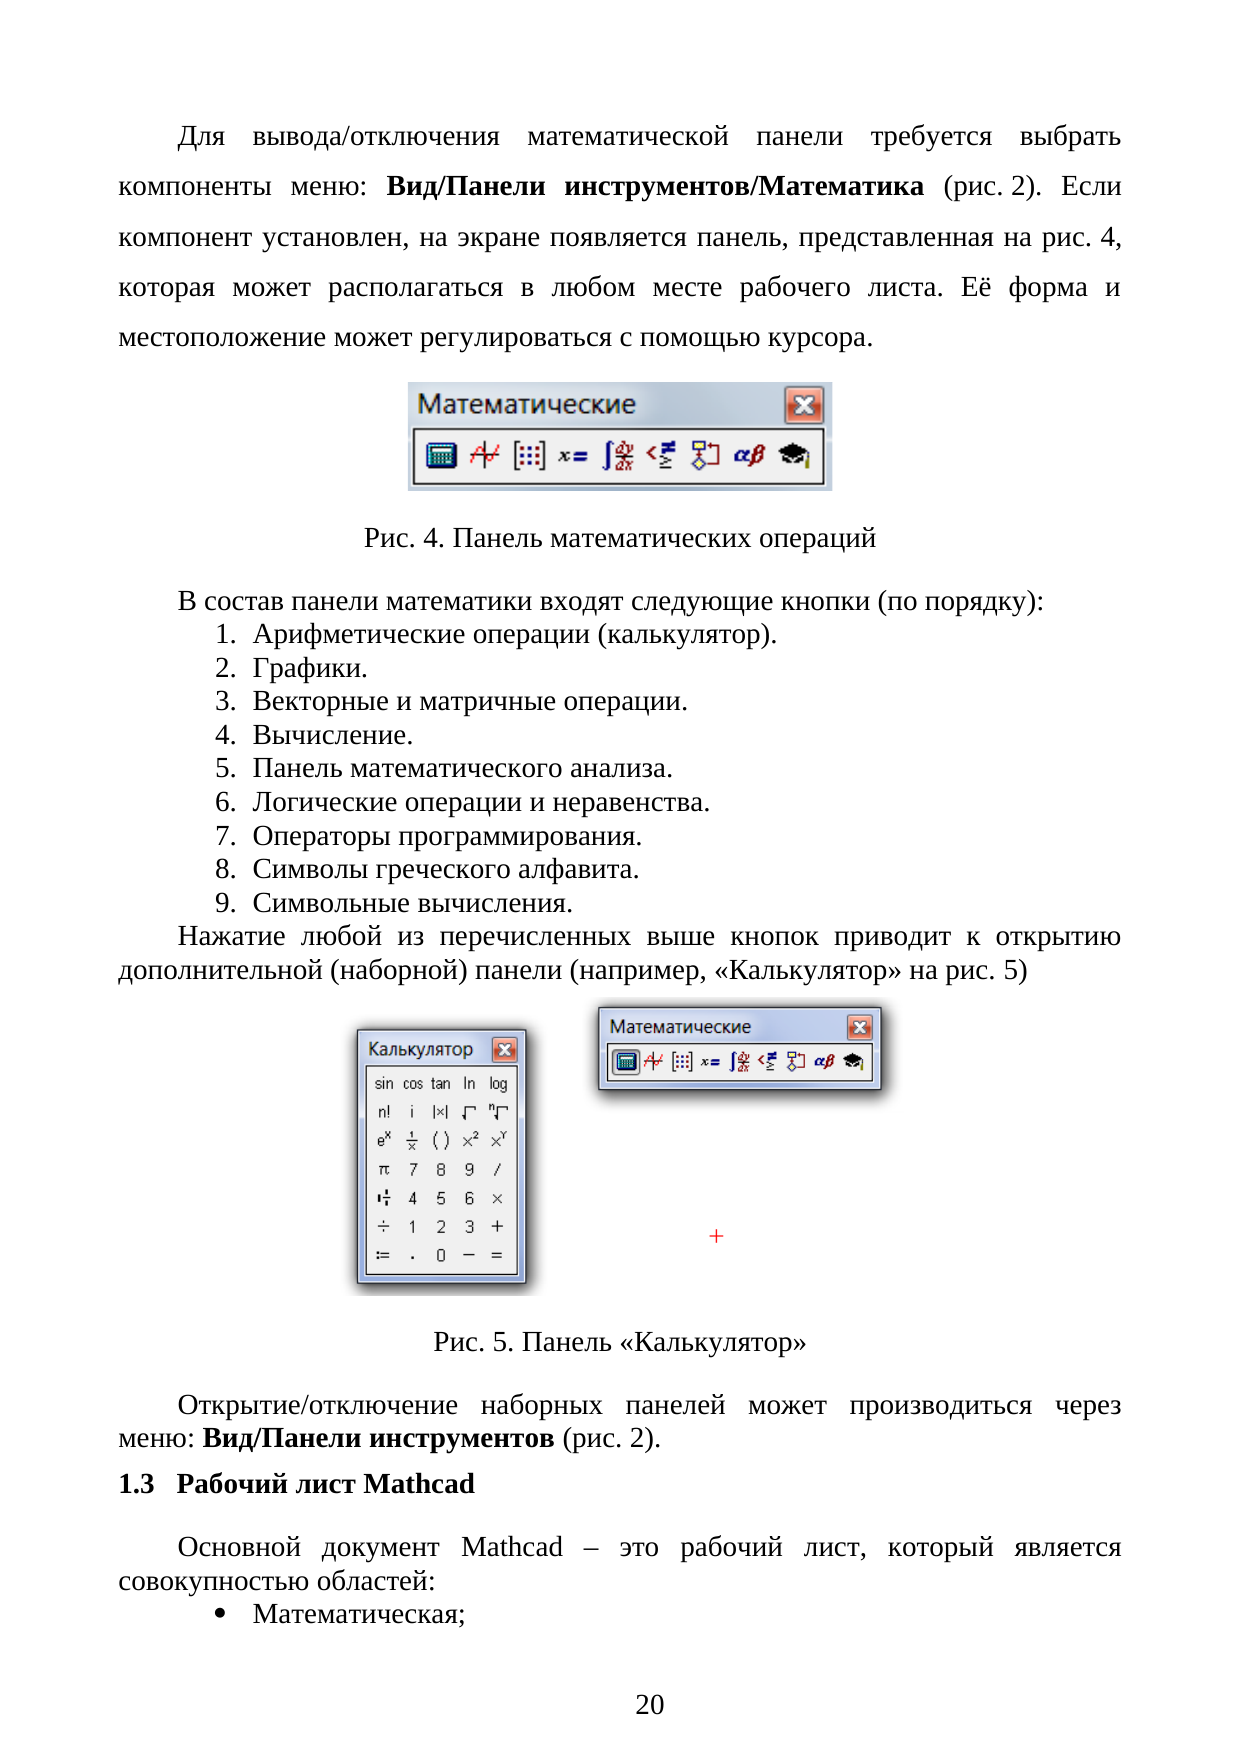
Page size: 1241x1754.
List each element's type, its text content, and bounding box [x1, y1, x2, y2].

list Арифметические операции (калькулятор). [215, 616, 1122, 650]
list Панель математического анализа. [215, 751, 1122, 784]
list Операторы программирования. [215, 818, 1122, 851]
picture [407, 382, 833, 491]
text В состав панели математики входят следующие кнопки (по порядку): [118, 583, 1122, 616]
list Вычисление. [215, 717, 1122, 751]
text Основной документ Mathcad – это рабочий лист, который является совокупностью областей: [118, 1529, 1122, 1597]
text Для вывода/отключения математической панели требуется выбрать компоненты меню: Вид/Панели инструментов/Математика (рис. 2). Если компонент установлен, на экране появляется панель, представленная на рис. 4, которая может располагаться в любом месте рабочего листа. Её форма и местоположение может регулироваться с помощью курсора. [118, 118, 1122, 353]
text 1.3 Рабочий лист Mathcad [118, 1467, 1122, 1500]
list Символы греческого алфавита. [215, 851, 1122, 885]
list Логические операции и неравенства. [215, 784, 1122, 818]
picture [336, 997, 904, 1296]
list Векторные и матричные операции. [215, 683, 1122, 717]
list Графики. [215, 650, 1122, 683]
text Рис. 4. Панель математических операций [118, 520, 1122, 554]
list Математическая; [215, 1597, 1122, 1630]
text Рис. 5. Панель «Калькулятор» [118, 1324, 1122, 1358]
list Символьные вычисления. [215, 885, 1122, 918]
text Открытие/отключение наборных панелей может производиться через меню: Вид/Панели инструментов (рис. 2). [118, 1387, 1122, 1454]
text Нажатие любой из перечисленных выше кнопок приводит к открытию дополнительной (наборной) панели (например, «Калькулятор» на рис. 5) [118, 918, 1122, 985]
